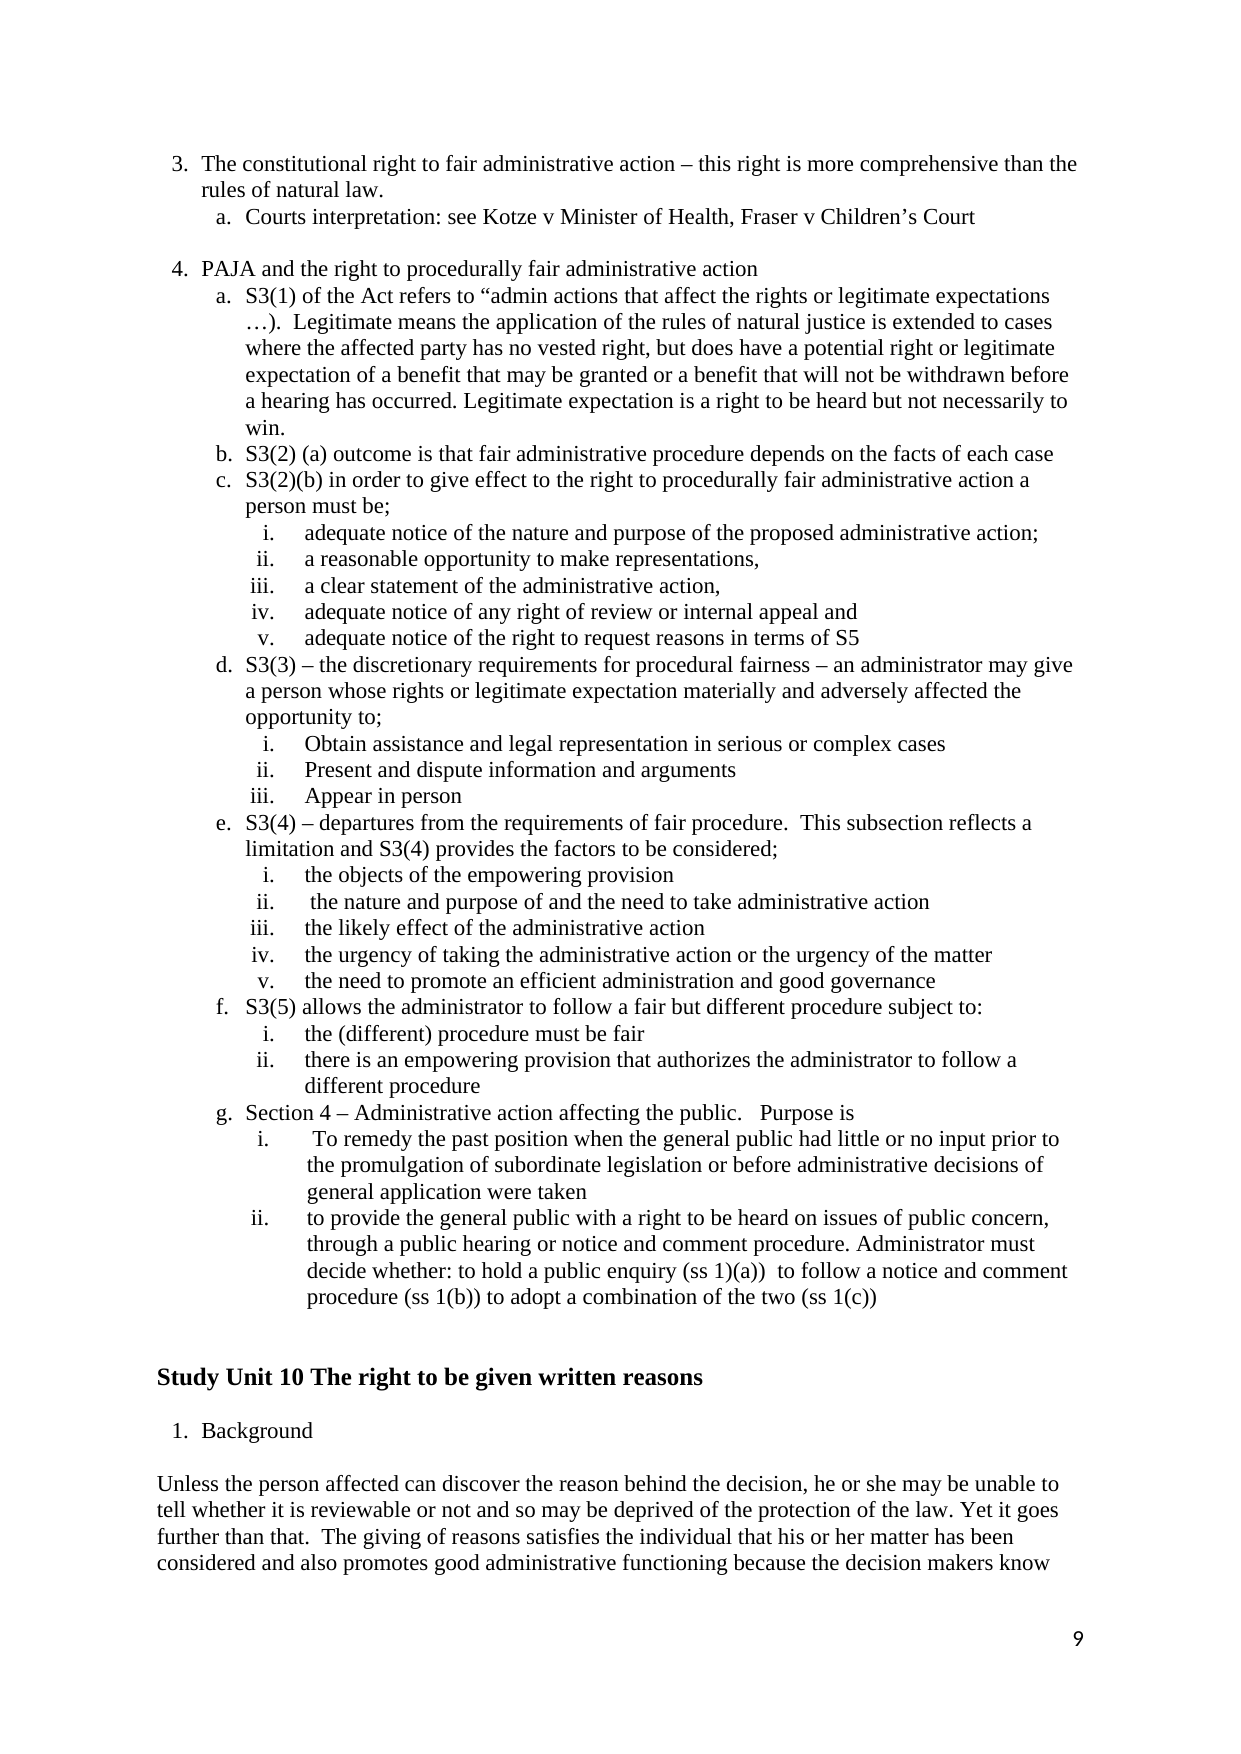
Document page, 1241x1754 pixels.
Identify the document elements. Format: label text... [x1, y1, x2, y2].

list Section 4 – Administrative action affecting the public. Purpose is [216, 1099, 1084, 1125]
list adequate notice of any right of review or internal appeal and [275, 598, 1084, 624]
list the need to promote an efficient administration and good governance [275, 967, 1084, 993]
list the likely effect of the administrative action [275, 914, 1084, 941]
list to provide the general public with a right to be heard on issues of public concern, through a public hearing or notice and comment procedure. Administrator must decide whether: to hold a public enquiry (ss 1)(a)) to follow a notice and comment procedure (ss 1(b)) to adopt a combination of the two (ss 1(c)) [269, 1204, 1084, 1309]
text Study Unit 10 The right to be given written reasons [157, 1362, 1084, 1391]
list The constitutional right to fair administrative action – this right is more comprehensive than the rules of natural law. [171, 150, 1084, 203]
list a reasonable opportunity to make representations, [275, 545, 1084, 572]
list Background [171, 1417, 1084, 1444]
list adequate notice of the right to request reasons in terms of S5 [275, 624, 1084, 651]
list S3(5) allows the administrator to follow a fair but different procedure subject to: [216, 993, 1084, 1020]
list S3(4) – departures from the requirements of fair procedure. This subsection reflects a limitation and S3(4) provides the factors to be considered; [216, 809, 1084, 862]
list Courts interpretation: see Kotze v Minister of Health, Fraser v Children’s Court [216, 203, 1084, 229]
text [157, 1470, 1084, 1576]
list there is an empowering provision that authorizes the administrator to follow a different procedure [275, 1046, 1084, 1099]
list PAJA and the right to procedurally fair administrative action [171, 255, 1084, 282]
list S3(3) – the discretionary requirements for procedural fairness – an administrator may give a person whose rights or legitimate expectation materially and adversely affected the opportunity to; [216, 651, 1084, 730]
list S3(1) of the Act refers to “admin actions that affect the rights or legitimate expectations …). Legitimate means the application of the rules of natural justice is extended to cases where the affected party has no vested right, but does have a potential right or legitimate expectation of a benefit that may be granted or a benefit that will not be withdrawn before a hearing has occurred. Legitimate expectation is a right to be heard but not necessarily to win. [216, 282, 1084, 440]
list Present and dispute information and arguments [275, 756, 1084, 782]
list the objects of the empowering provision [275, 862, 1084, 888]
list the urgency of taking the administrative action or the urgency of the matter [275, 941, 1084, 967]
list the nature and purpose of and the need to take administrative action [275, 888, 1084, 914]
list To remedy the past position when the general public had little or no input prior to the promulgation of subordinate legislation or before administrative decisions of general application were taken [269, 1125, 1084, 1204]
list S3(2) (a) outcome is that fair administrative procedure depends on the facts of each case [216, 440, 1084, 466]
list Appear in person [275, 782, 1084, 809]
list adequate notice of the nature and purpose of the proposed administrative action; [275, 519, 1084, 545]
list S3(2)(b) in order to give effect to the right to procedurally fair administrative action a person must be; [216, 466, 1084, 519]
list a clear statement of the administrative action, [275, 572, 1084, 598]
list Obtain assistance and legal representation in serious or complex cases [275, 730, 1084, 756]
list the (different) procedure must be fair [275, 1020, 1084, 1046]
